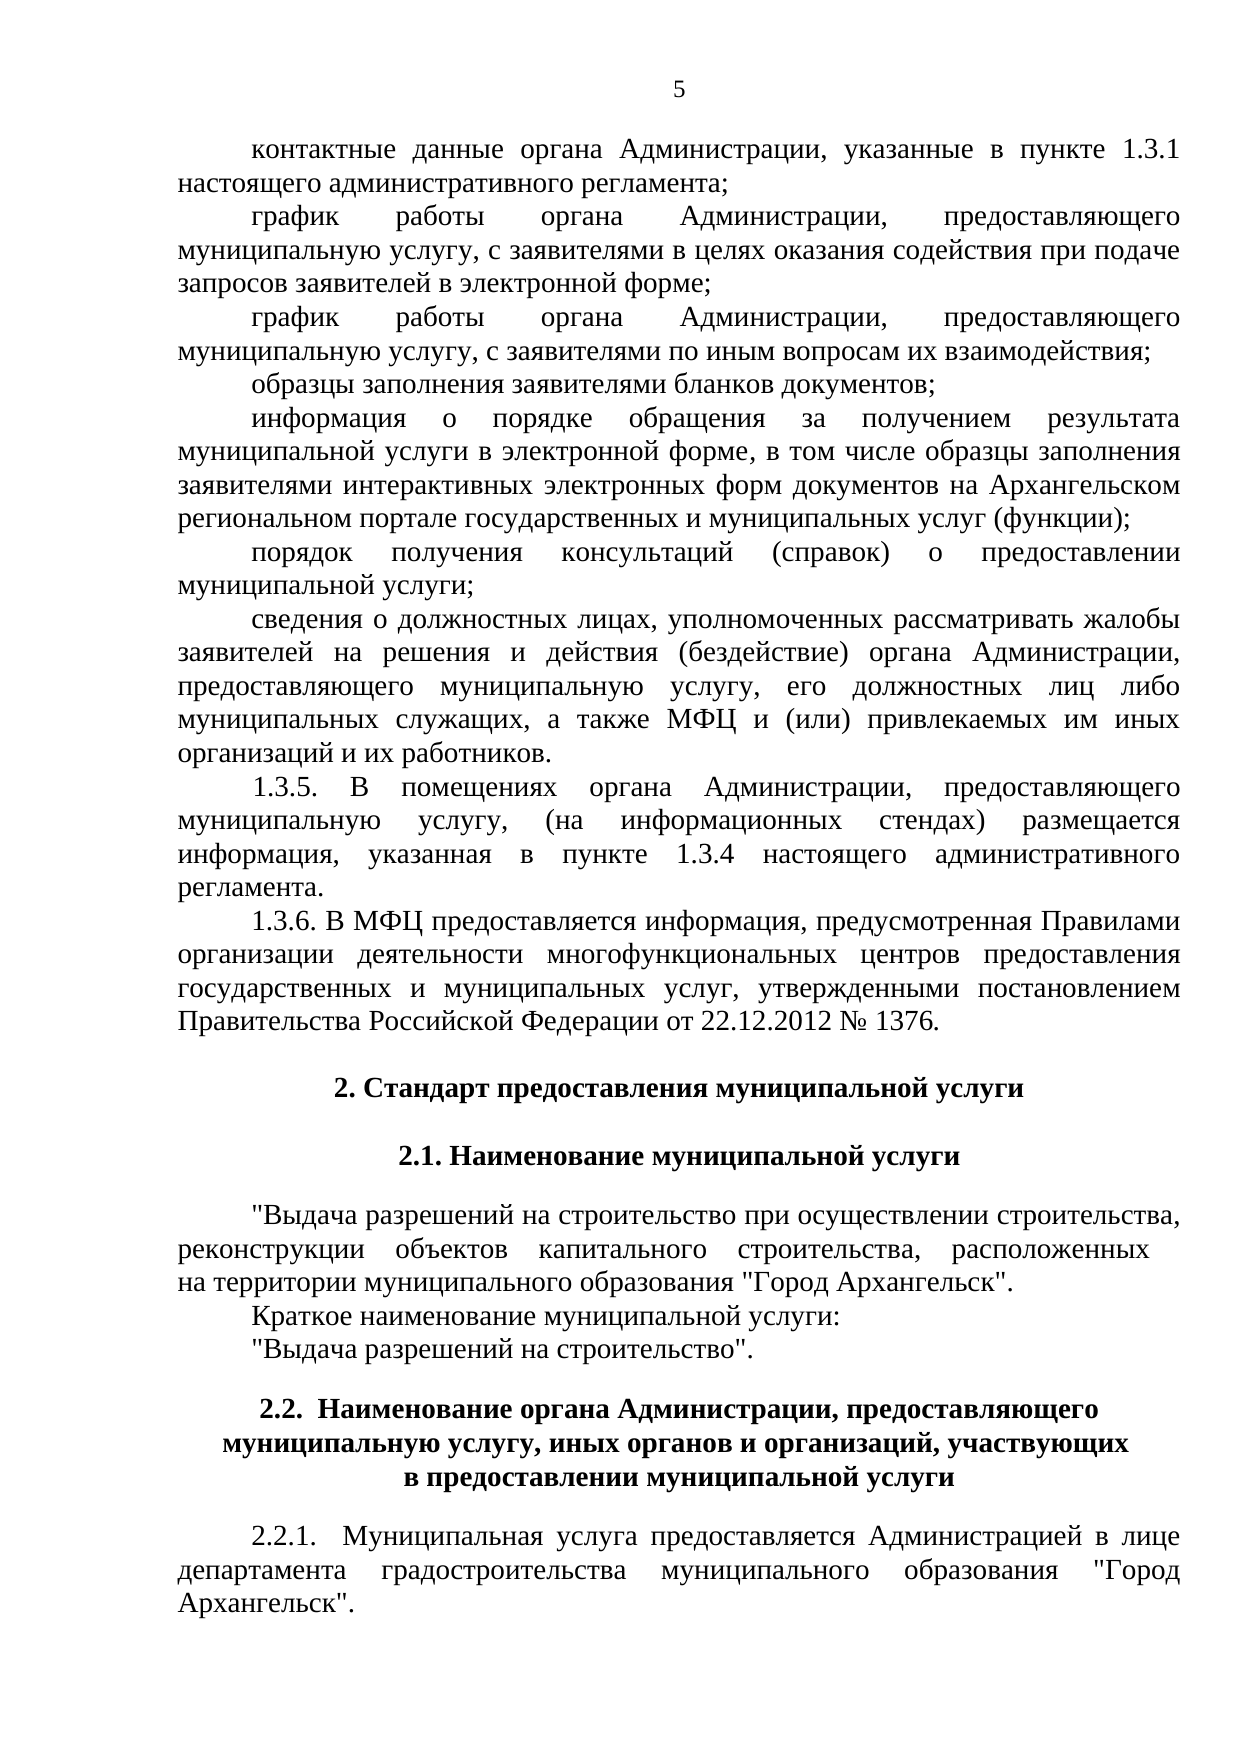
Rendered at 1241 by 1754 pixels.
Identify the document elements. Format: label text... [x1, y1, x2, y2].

text контактные данные органа Администрации, указанные в пункте 1.3.1 настоящего административного регламента; [177, 131, 1181, 198]
text график работы органа Администрации, предоставляющего муниципальную услугу, с заявителями по иным вопросам их взаимодействия; [177, 299, 1181, 366]
text 1.3.5. В помещениях органа Администрации, предоставляющего муниципальную услугу, (на информационных стендах) размещается информация, указанная в пункте 1.3.4 настоящего административного регламента. [177, 769, 1181, 903]
text 1.3.6. В МФЦ предоставляется информация, предусмотренная Правилами организации деятельности многофункциональных центров предоставления государственных и муниципальных услуг, утвержденными постановлением Правительства Российской Федерации от 22.12.2012 № 1376. [177, 903, 1181, 1037]
text 2.1. Наименование муниципальной услуги [177, 1138, 1181, 1171]
text порядок получения консультаций (справок) о предоставлении муниципальной услуги; [177, 534, 1181, 601]
text 2.2. Наименование органа Администрации, предоставляющего муниципальную услугу, иных органов и организаций, участвующих в предоставлении муниципальной услуги [177, 1392, 1181, 1492]
text информация о порядке обращения за получением результата муниципальной услуги в электронной форме, в том числе образцы заполнения заявителями интерактивных электронных форм документов на Архангельском региональном портале государственных и муниципальных услуг (функции); [177, 400, 1181, 534]
text 2.2.1. Муниципальная услуга предоставляется Администрацией в лице департамента градостроительства муниципального образования "Город Архангельск". [177, 1518, 1181, 1619]
text сведения о должностных лицах, уполномоченных рассматривать жалобы заявителей на решения и действия (бездействие) органа Администрации, предоставляющего муниципальную услугу, его должностных лиц либо муниципальных служащих, а также МФЦ и (или) привлекаемых им иных организаций и их работников. [177, 601, 1181, 769]
text график работы органа Администрации, предоставляющего муниципальную услугу, с заявителями в целях оказания содействия при подаче запросов заявителей в электронной форме; [177, 198, 1181, 299]
text Краткое наименование муниципальной услуги: [177, 1298, 1181, 1332]
text "Выдача разрешений на строительство при осуществлении строительства, реконструкции объектов капитального строительства, расположенных на территории муниципального образования "Город Архангельск". [177, 1197, 1181, 1298]
text "Выдача разрешений на строительство". [177, 1332, 1181, 1365]
text 2. Стандарт предоставления муниципальной услуги [177, 1071, 1181, 1104]
text образцы заполнения заявителями бланков документов; [177, 366, 1181, 400]
